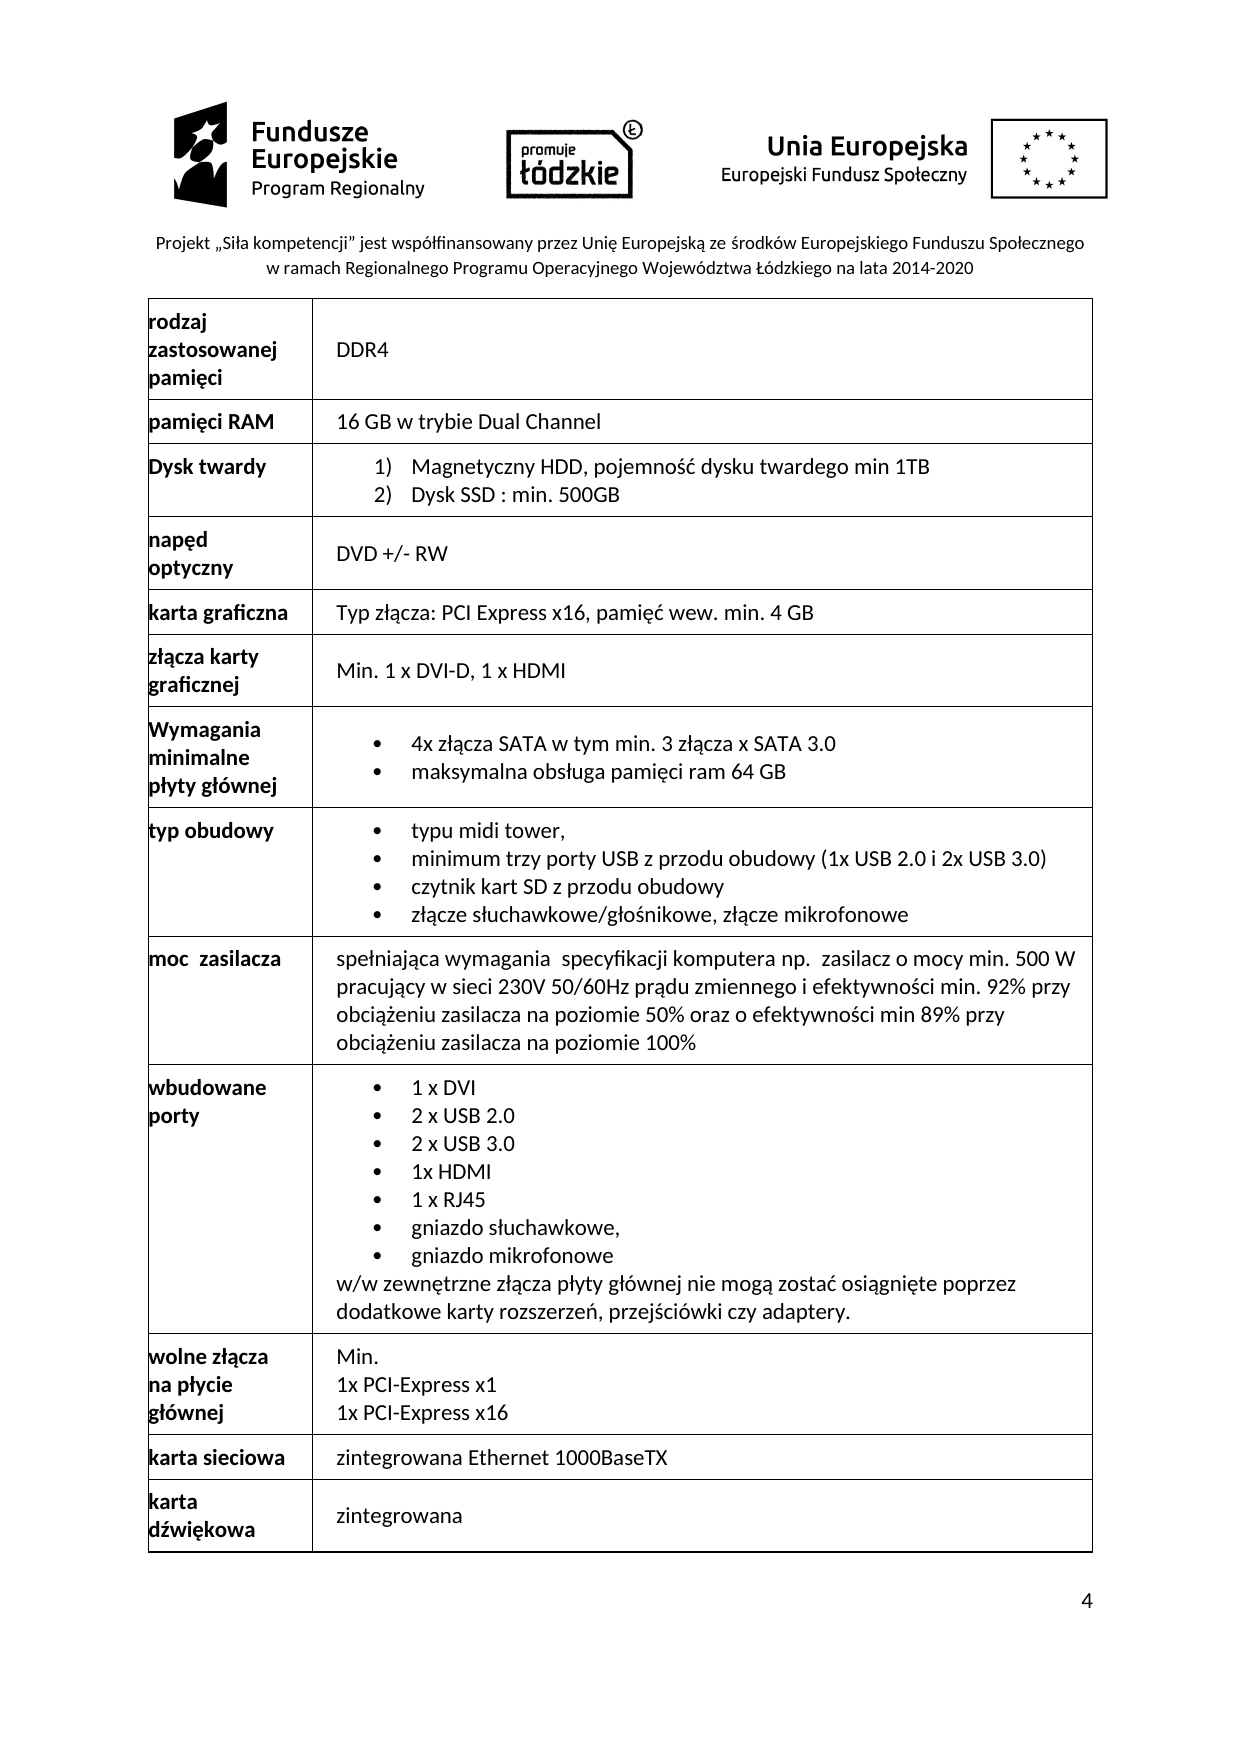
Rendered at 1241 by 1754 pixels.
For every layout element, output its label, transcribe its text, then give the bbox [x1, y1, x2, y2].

table_cell 4x złącza SATA w tym min. 3 złącza x SATA 3.0 maksymalna obsługa pamięci ram 64 GB [313, 707, 1092, 807]
table_cell pamięci RAM [149, 400, 312, 443]
table_cell 16 GB w trybie Dual Channel [313, 400, 1092, 443]
table_cell typu midi tower, minimum trzy porty USB z przodu obudowy (1x USB 2.0 i 2x USB 3.0) czytnik kart SD z przodu obudowy złącze słuchawkowe/głośnikowe, złącze mikrofonowe [313, 808, 1092, 936]
table_cell spełniająca wymagania specyfikacji komputera np. zasilacz o mocy min. 500 W pracujący w sieci 230V 50/60Hz prądu zmiennego i efektywności min. 92% przy obciążeniu zasilacza na poziomie 50% oraz o efektywności min 89% przy obciążeniu zasilacza na poziomie 100% [313, 937, 1092, 1064]
table_cell karta dźwiękowa [149, 1480, 312, 1551]
table_cell DDR4 [313, 299, 1092, 399]
table_cell moc zasilacza [149, 937, 312, 1064]
table_cell DVD +/- RW [313, 517, 1092, 589]
table_cell rodzaj zastosowanej pamięci [149, 299, 312, 399]
table_cell karta graficzna [149, 590, 312, 633]
table_cell wbudowane porty [149, 1065, 312, 1333]
table_cell Wymagania minimalne płyty głównej [149, 707, 312, 807]
table_cell Magnetyczny HDD, pojemność dysku twardego min 1TB Dysk SSD : min. 500GB [313, 444, 1092, 516]
table_cell wolne złącza na płycie głównej [149, 1334, 312, 1434]
table_cell złącza karty graficznej [149, 635, 312, 706]
table_cell Typ złącza: PCI Express x16, pamięć wew. min. 4 GB [313, 590, 1092, 633]
table_cell zintegrowana [313, 1480, 1092, 1551]
picture [147, 73, 1134, 232]
table_cell 1 x DVI 2 x USB 2.0 2 x USB 3.0 1x HDMI 1 x RJ45 gniazdo słuchawkowe, gniazdo mikrofonowe w/w zewnętrzne złącza płyty głównej nie mogą zostać osiągnięte poprzez dodatkowe karty rozszerzeń, przejściówki czy adaptery. [313, 1065, 1092, 1333]
table_cell karta sieciowa [149, 1435, 312, 1479]
table_cell Dysk twardy [149, 444, 312, 516]
table_cell Min. 1 x DVI-D, 1 x HDMI [313, 635, 1092, 706]
table_cell zintegrowana Ethernet 1000BaseTX [313, 1435, 1092, 1479]
table_cell Min. 1x PCI-Express x1 1x PCI-Express x16 [313, 1334, 1092, 1434]
table_cell napęd optyczny [149, 517, 312, 589]
table_cell typ obudowy [149, 808, 312, 936]
